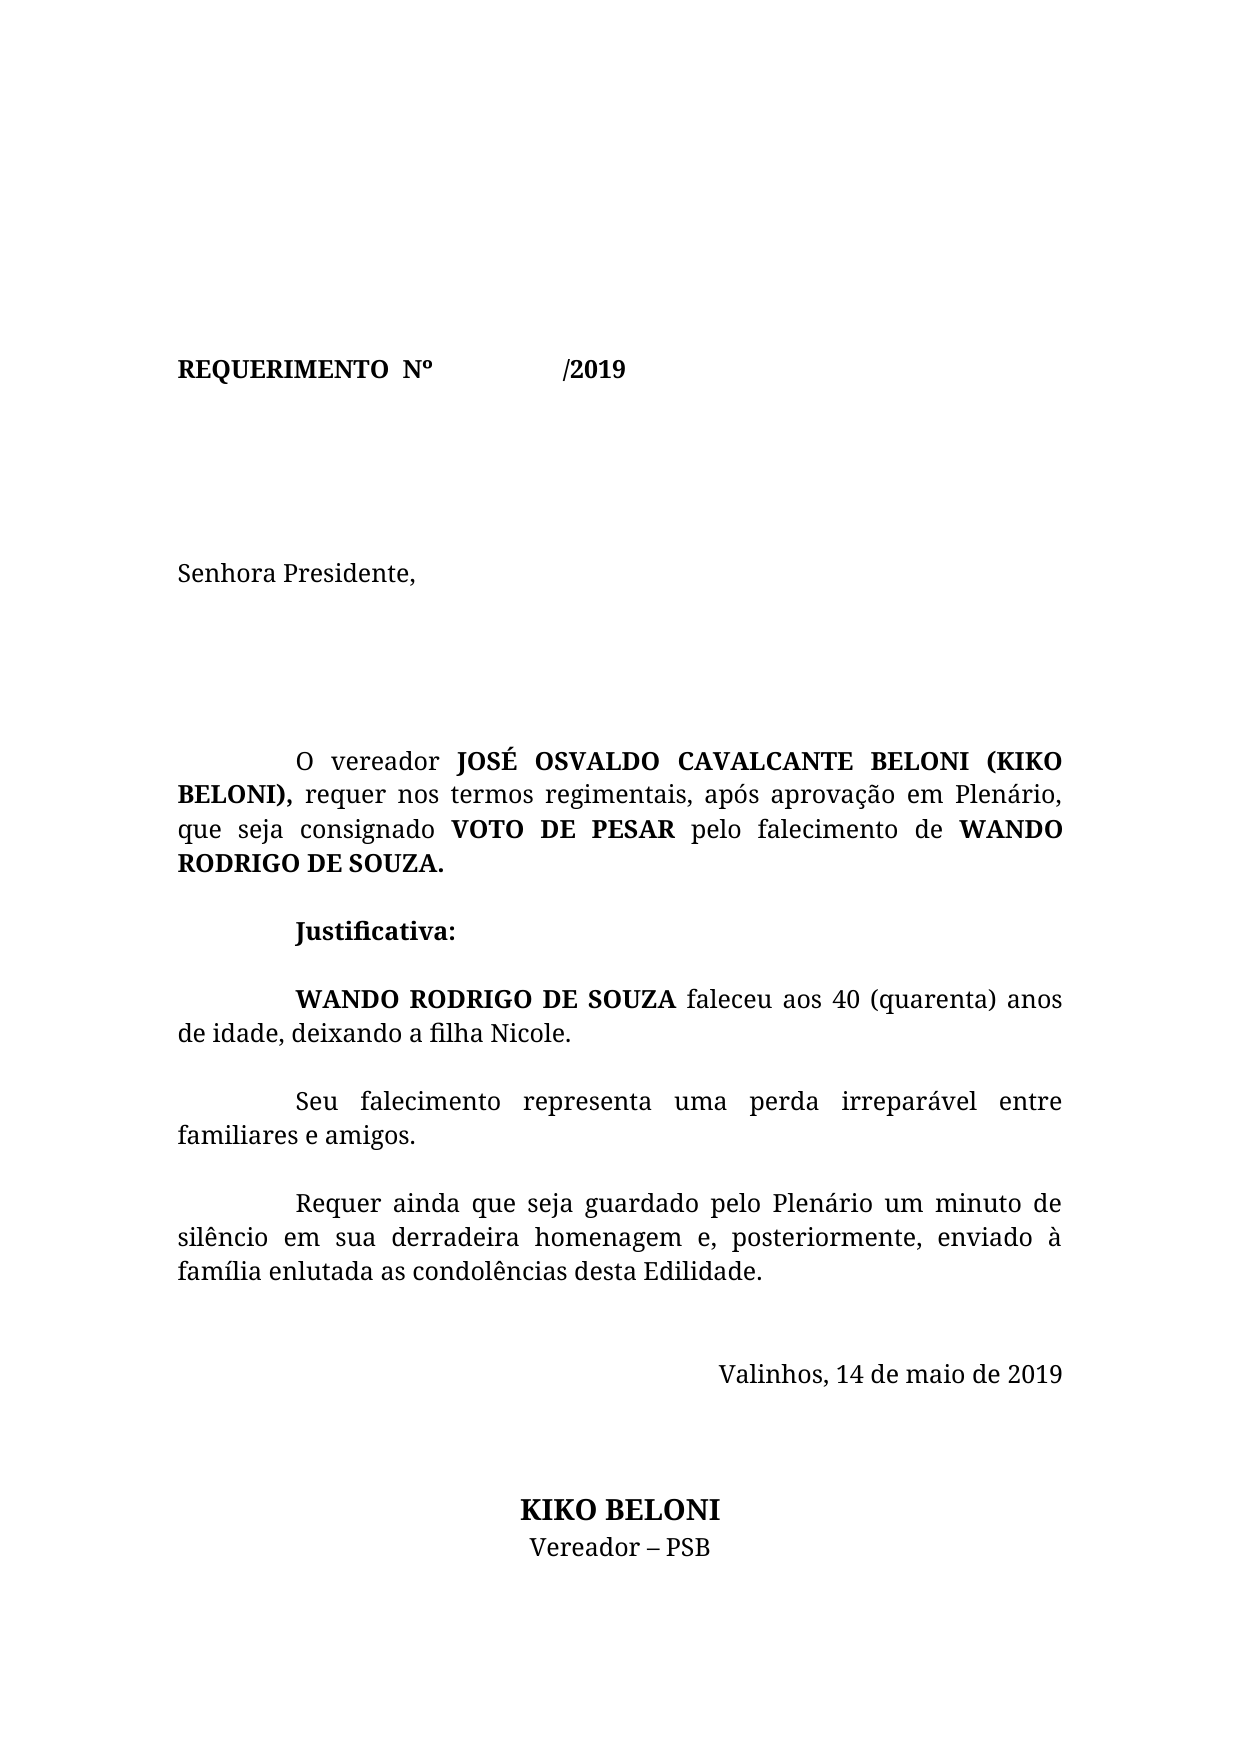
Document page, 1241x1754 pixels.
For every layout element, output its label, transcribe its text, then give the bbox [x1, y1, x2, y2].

text Requer ainda que seja guardado pelo Plenário um minuto de silêncio em sua derradeira homenagem e, posteriormente, enviado à família enlutada as condolências desta Edilidade. [177, 1186, 1063, 1288]
text O vereador JOSÉ OSVALDO CAVALCANTE BELONI (KIKO BELONI), requer nos termos regimentais, após aprovação em Plenário, que seja consignado VOTO DE PESAR pelo falecimento de WANDO RODRIGO DE SOUZA. [177, 743, 1063, 879]
text KIKO BELONI [177, 1490, 1063, 1529]
text Vereador – PSB [177, 1529, 1063, 1563]
text Senhora Presidente, [177, 556, 1063, 590]
text WANDO RODRIGO DE SOUZA faleceu aos 40 (quarenta) anos de idade, deixando a filha Nicole. [177, 982, 1063, 1050]
text REQUERIMENTO Nº /2019 [177, 352, 1063, 386]
text Justificativa: [177, 913, 1063, 947]
text Valinhos, 14 de maio de 2019 [177, 1356, 1063, 1390]
text Seu falecimento representa uma perda irreparável entre familiares e amigos. [177, 1084, 1063, 1152]
